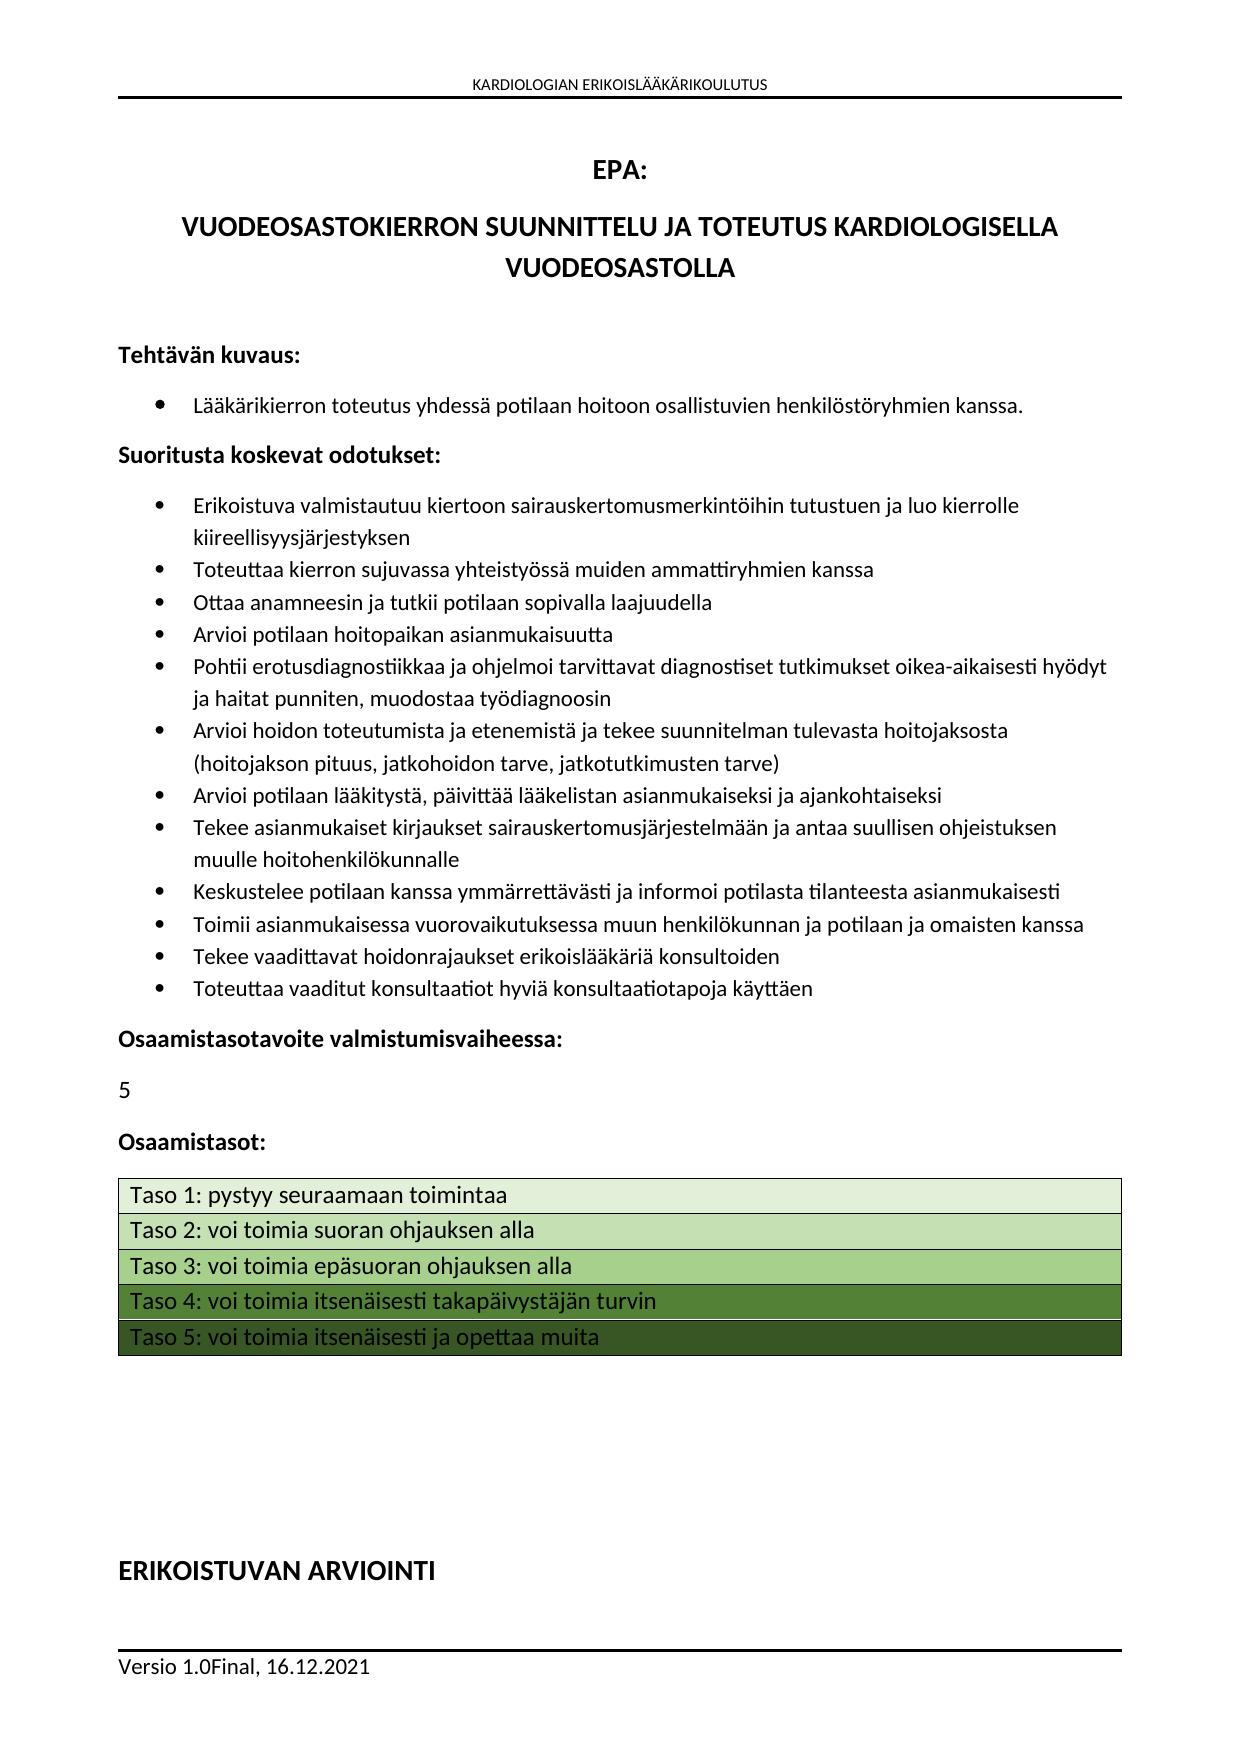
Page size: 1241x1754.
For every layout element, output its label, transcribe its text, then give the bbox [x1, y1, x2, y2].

list Ottaa anamneesin ja tutkii potilaan sopivalla laajuudella [156, 588, 1122, 616]
list Lääkärikierron toteutus yhdessä potilaan hoitoon osallistuvien henkilöstöryhmien kanssa. [156, 391, 1122, 419]
list Erikoistuva valmistautuu kiertoon sairauskertomusmerkintöihin tutustuen ja luo kierrolle kiireellisyysjärjestyksen [156, 491, 1122, 551]
list Tekee asianmukaiset kirjaukset sairauskertomusjärjestelmään ja antaa suullisen ohjeistuksen muulle hoitohenkilökunnalle [156, 813, 1122, 873]
list Keskustelee potilaan kanssa ymmärrettävästi ja informoi potilasta tilanteesta asianmukaisesti [156, 877, 1122, 906]
list Arvioi hoidon toteutumista ja etenemistä ja tekee suunnitelman tulevasta hoitojaksosta (hoitojakson pituus, jatkohoidon tarve, jatkotutkimusten tarve) [156, 717, 1122, 777]
text Suoritusta koskevat odotukset: [118, 439, 1122, 470]
text Osaamistasot: [118, 1126, 1122, 1157]
list Tekee vaadittavat hoidonrajaukset erikoislääkäriä konsultoiden [156, 942, 1122, 970]
list Pohtii erotusdiagnostiikkaa ja ohjelmoi tarvittavat diagnostiset tutkimukset oikea-aikaisesti hyödyt ja haitat punniten, muodostaa työdiagnoosin [156, 652, 1122, 712]
table_header Taso 1: pystyy seuraamaan toimintaa [119, 1179, 1121, 1213]
text 5 [118, 1074, 1122, 1105]
list Toteuttaa kierron sujuvassa yhteistyössä muiden ammattiryhmien kanssa [156, 556, 1122, 584]
text ERIKOISTUVAN ARVIOINTI [118, 1552, 1122, 1588]
text Osaamistasotavoite valmistumisvaiheessa: [118, 1023, 1122, 1053]
list Toimii asianmukaisessa vuorovaikutuksessa muun henkilökunnan ja potilaan ja omaisten kanssa [156, 910, 1122, 938]
text EPA: [118, 151, 1122, 186]
list Arvioi potilaan lääkitystä, päivittää lääkelistan asianmukaiseksi ja ajankohtaiseksi [156, 781, 1122, 809]
text VUODEOSASTOKIERRON SUUNNITTELU JA TOTEUTUS KARDIOLOGISELLA VUODEOSASTOLLA [118, 208, 1122, 285]
table_cell Taso 5: voi toimia itsenäisesti ja opettaa muita [119, 1321, 1121, 1355]
table_cell Taso 3: voi toimia epäsuoran ohjauksen alla [119, 1250, 1121, 1284]
table_cell Taso 2: voi toimia suoran ohjauksen alla [119, 1214, 1121, 1249]
table_cell Taso 4: voi toimia itsenäisesti takapäivystäjän turvin [119, 1285, 1121, 1319]
list Arvioi potilaan hoitopaikan asianmukaisuutta [156, 620, 1122, 648]
list Toteuttaa vaaditut konsultaatiot hyviä konsultaatiotapoja käyttäen [156, 974, 1122, 1002]
text Tehtävän kuvaus: [118, 339, 1122, 369]
